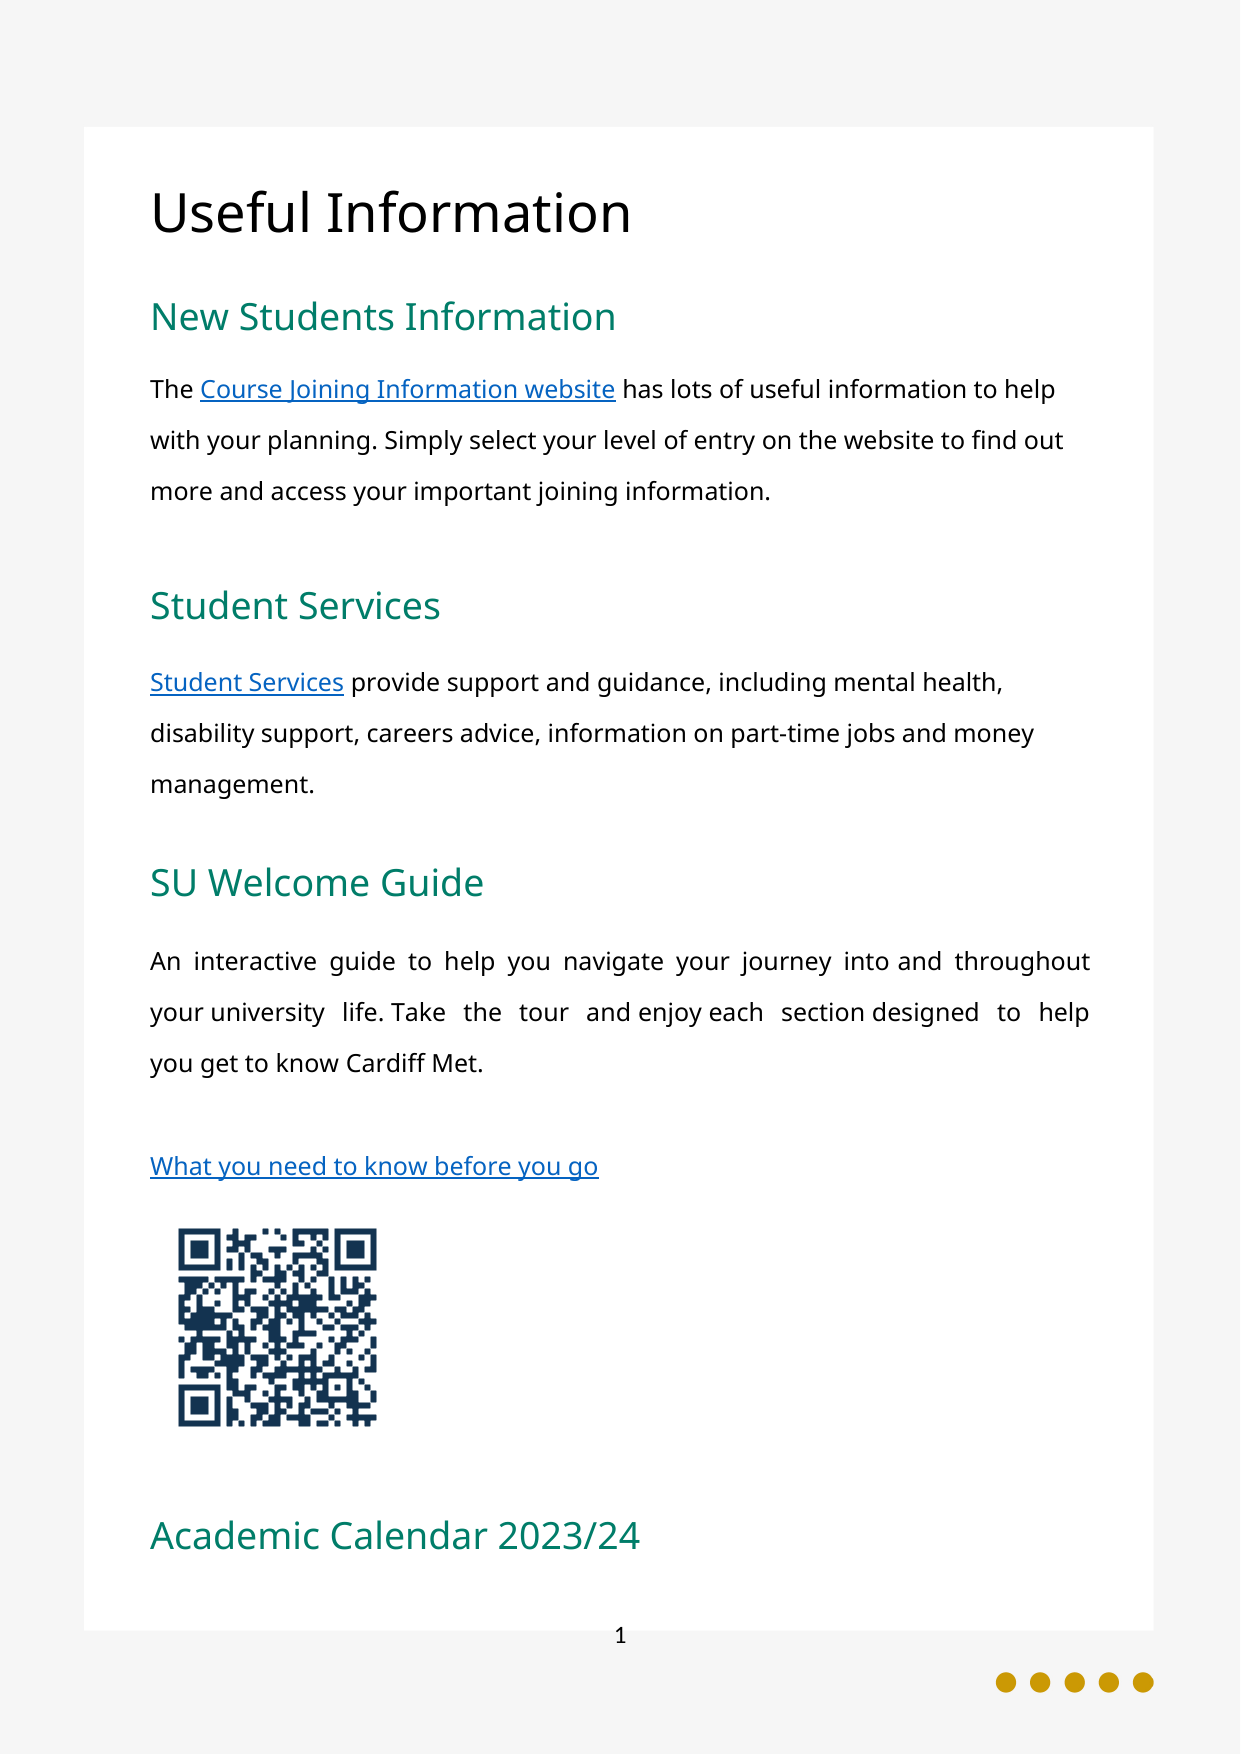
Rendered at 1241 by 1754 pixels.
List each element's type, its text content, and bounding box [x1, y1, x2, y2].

picture [0, 0, 1241, 1754]
subtitle Academic Calendar 2023/24 [150, 1510, 1090, 1561]
subtitle Useful Information [150, 175, 1090, 249]
text The Course Joining Information website has lots of useful information to help with your planning. Simply select your level of entry on the website to find out more and access your important joining information. [150, 371, 1090, 507]
text Student Services provide support and guidance, including mental health, disability support, careers advice, information on part-time jobs and money management. [150, 665, 1090, 801]
text An interactive guide to help you navigate your journey into and throughout your university life. Take the tour and enjoy each section designed to help you get to know Cardiff Met. [150, 944, 1090, 1080]
text What you need to know before you go [150, 1148, 1090, 1182]
text Student Services [150, 580, 1090, 631]
subtitle New Students Information [150, 290, 1090, 341]
subtitle SU Welcome Guide [150, 856, 1090, 944]
